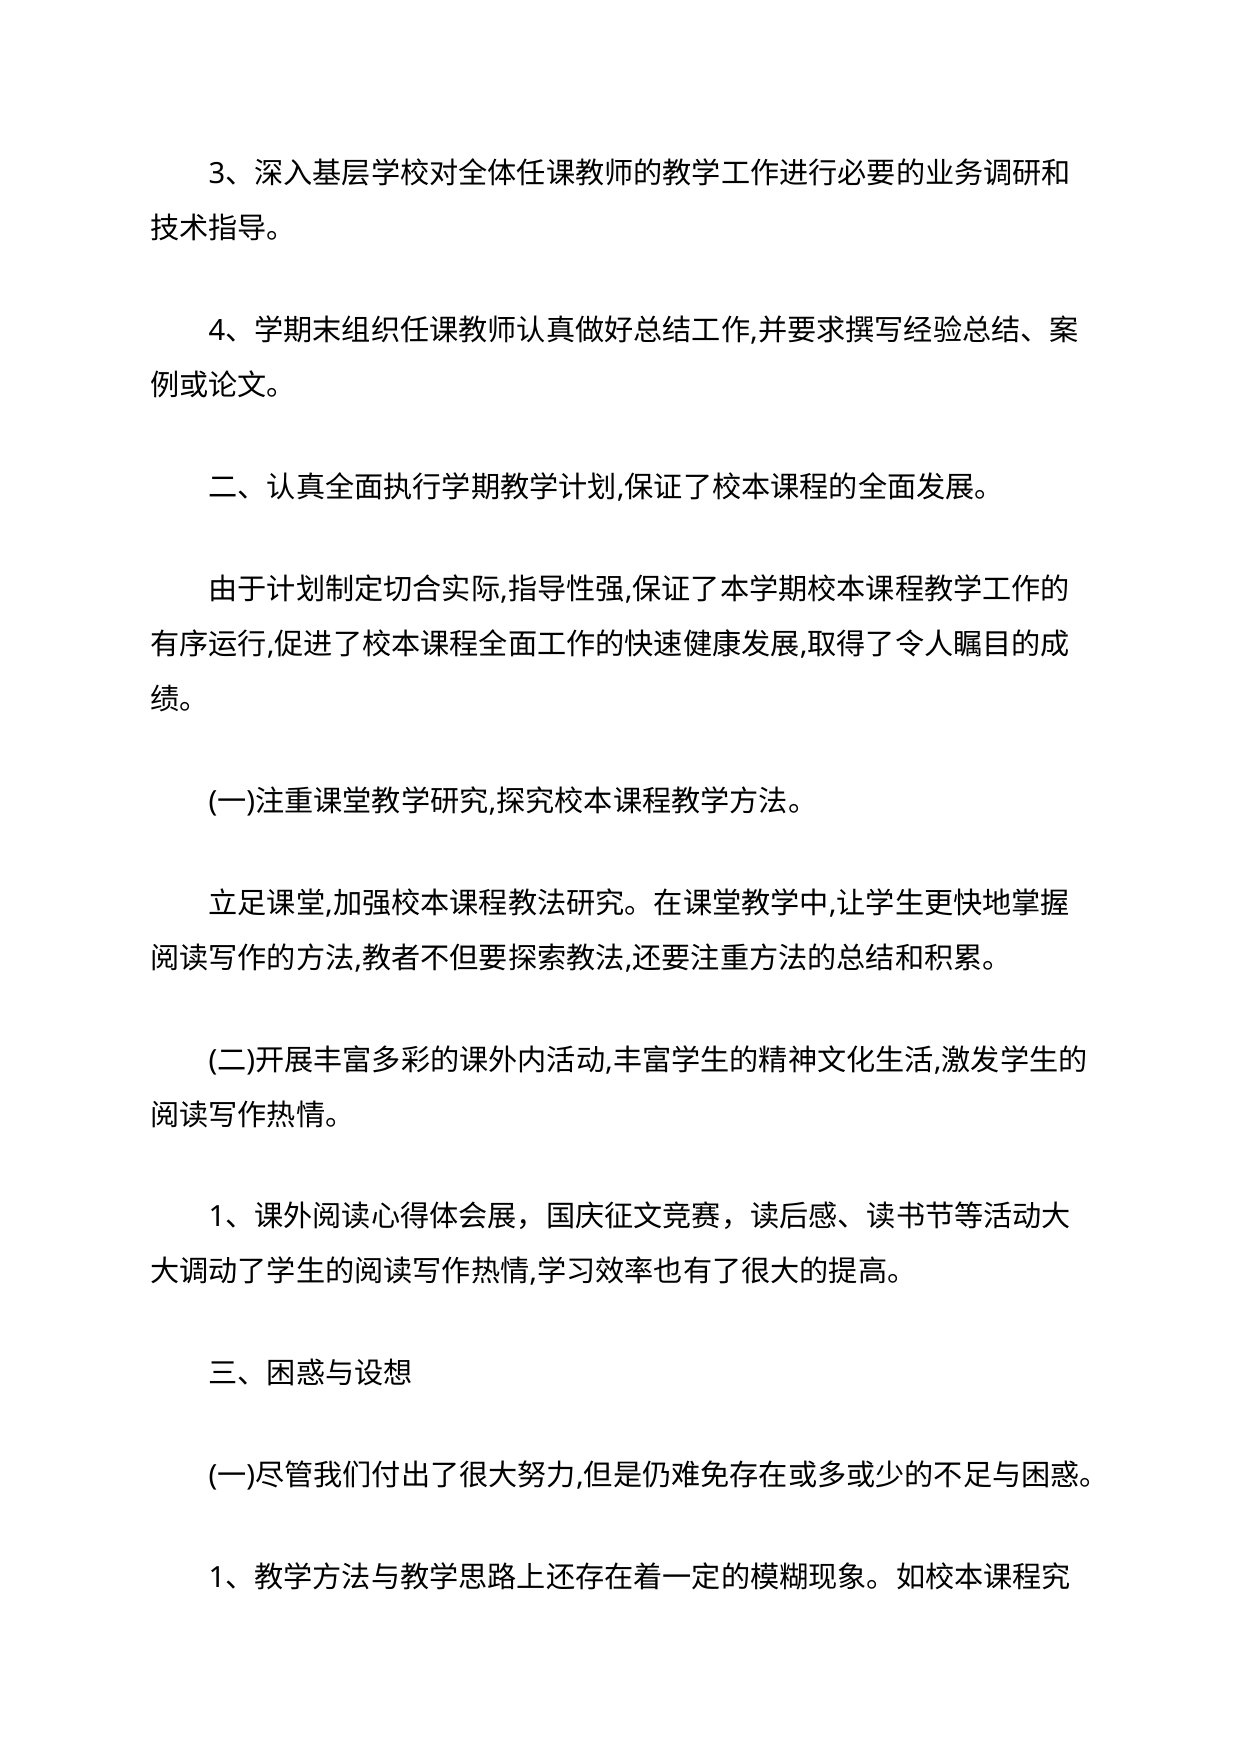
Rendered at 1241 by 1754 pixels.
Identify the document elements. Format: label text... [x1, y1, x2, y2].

text 三、困惑与设想 [150, 1350, 1090, 1392]
text 3、深入基层学校对全体任课教师的教学工作进行必要的业务调研和技术指导。 [150, 150, 1090, 247]
text 1、课外阅读心得体会展，国庆征文竞赛，读后感、读书节等活动大大调动了学生的阅读写作热情,学习效率也有了很大的提高。 [150, 1193, 1090, 1290]
text (二)开展丰富多彩的课外内活动,丰富学生的精神文化生活,激发学生的阅读写作热情。 [150, 1036, 1090, 1133]
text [150, 1554, 1090, 1596]
text 立足课堂,加强校本课程教法研究。在课堂教学中,让学生更快地掌握阅读写作的方法,教者不但要探索教法,还要注重方法的总结和积累。 [150, 879, 1090, 977]
text 二、认真全面执行学期教学计划,保证了校本课程的全面发展。 [150, 463, 1090, 506]
text (一)注重课堂教学研究,探究校本课程教学方法。 [150, 777, 1090, 820]
text (一)尽管我们付出了很大努力,但是仍难免存在或多或少的不足与困惑。 [150, 1452, 1090, 1494]
text 由于计划制定切合实际,指导性强,保证了本学期校本课程教学工作的有序运行,促进了校本课程全面工作的快速健康发展,取得了令人瞩目的成绩。 [150, 566, 1090, 718]
text 4、学期末组织任课教师认真做好总结工作,并要求撰写经验总结、案例或论文。 [150, 307, 1090, 404]
